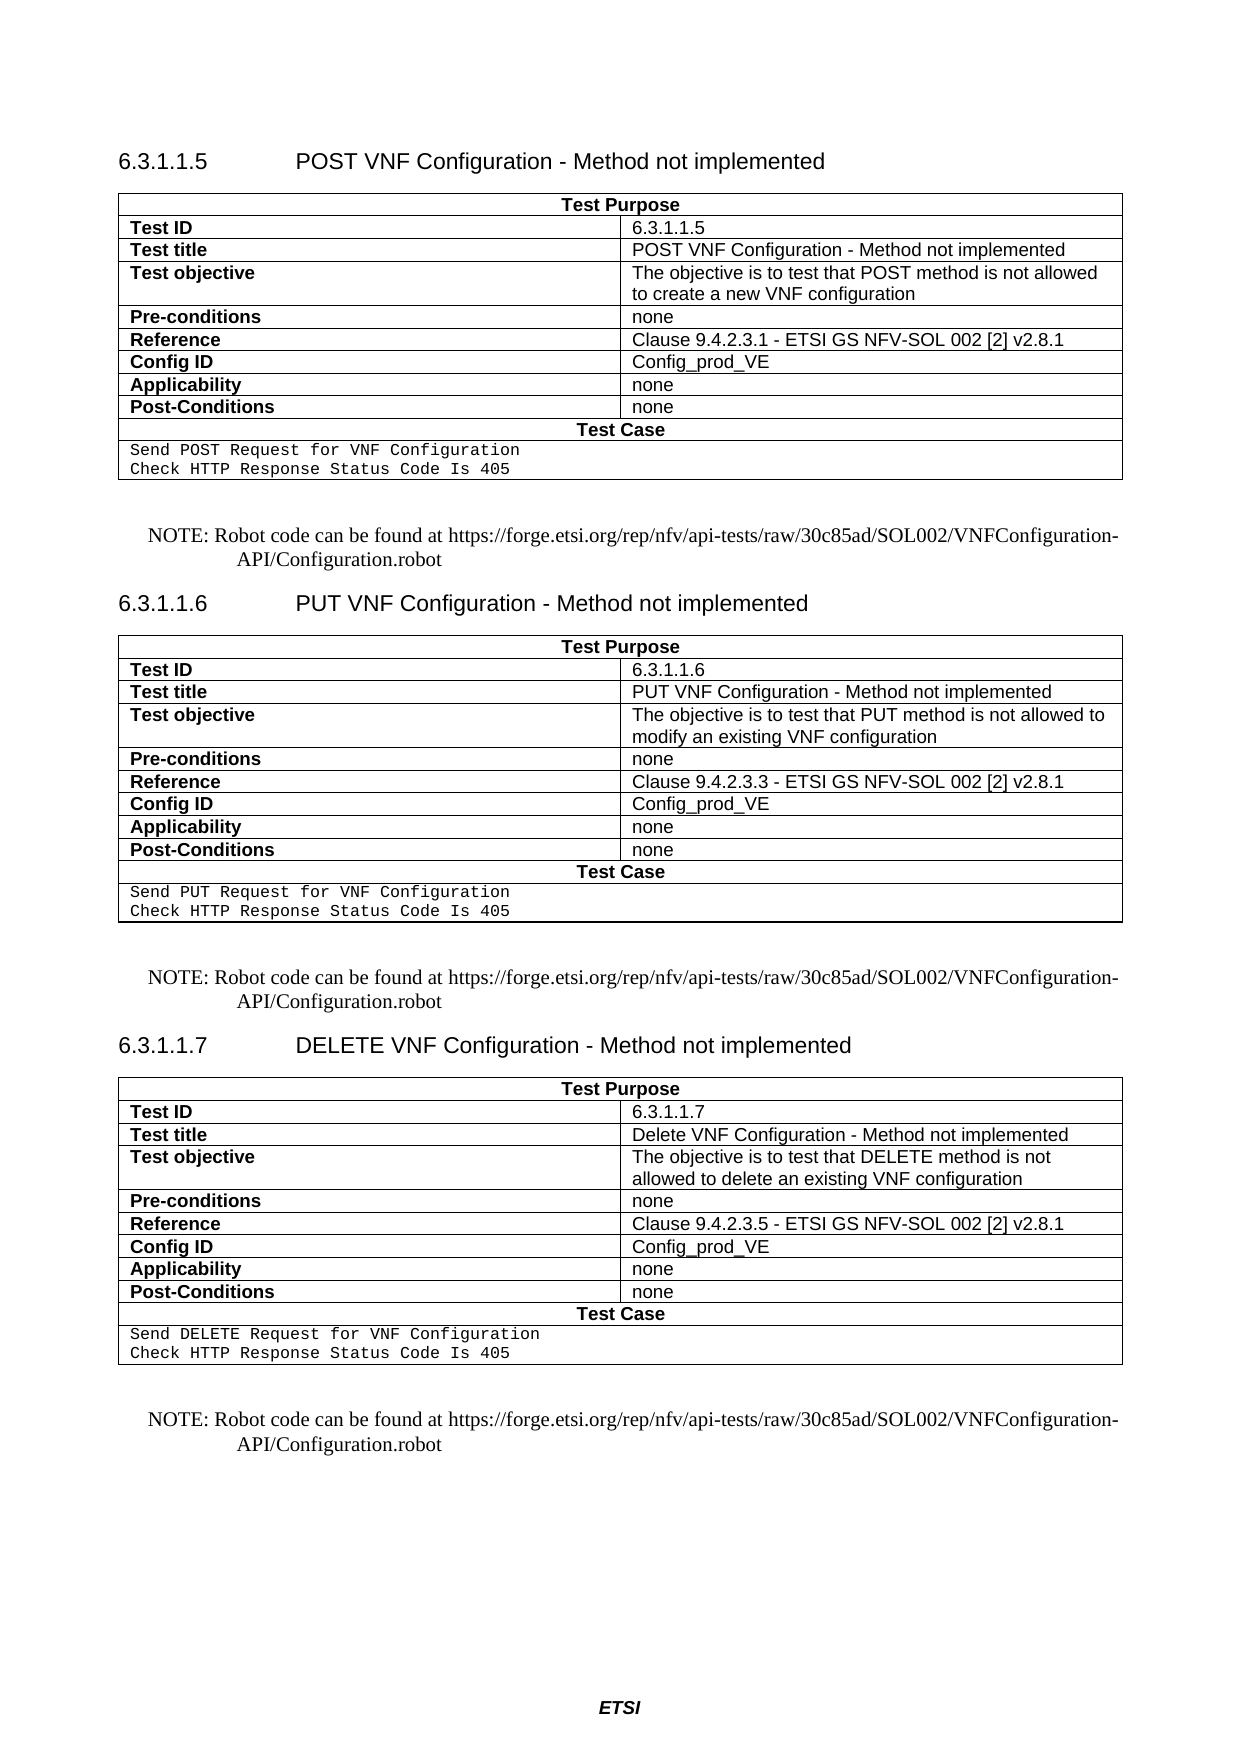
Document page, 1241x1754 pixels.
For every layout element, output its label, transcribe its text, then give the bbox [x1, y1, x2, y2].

table_cell Applicability [119, 816, 620, 837]
table_cell POST VNF Configuration - Method not implemented [621, 239, 1122, 261]
table_header Test Purpose [119, 636, 1122, 658]
table_header Test Purpose [119, 1078, 1122, 1100]
table_cell Test Case [119, 1303, 1122, 1325]
table_cell 6.3.1.1.5 [621, 216, 1122, 238]
table_cell Clause 9.4.2.3.1 - ETSI GS NFV-SOL 002 [2] v2.8.1 [621, 329, 1122, 350]
table_cell Test title [119, 681, 620, 703]
table_cell 6.3.1.1.7 [621, 1101, 1122, 1122]
table_cell Config ID [119, 793, 620, 815]
table_cell Post-Conditions [119, 1281, 620, 1302]
table_cell Config ID [119, 351, 620, 373]
text NOTE: Robot code can be found at https://forge.etsi.org/rep/nfv/api-tests/raw/30c85ad/SOL002/VNFConfiguration-API/Configuration.robot [148, 965, 1122, 1013]
table_cell 6.3.1.1.6 [621, 659, 1122, 680]
table_cell none [621, 374, 1122, 395]
table_cell Delete VNF Configuration - Method not implemented [621, 1124, 1122, 1145]
table_cell Reference [119, 771, 620, 792]
table_cell PUT VNF Configuration - Method not implemented [621, 681, 1122, 703]
subtitle 6.3.1.1.6 PUT VNF Configuration - Method not implemented [118, 590, 1122, 616]
table_header Test Purpose [119, 194, 1122, 215]
text NOTE: Robot code can be found at https://forge.etsi.org/rep/nfv/api-tests/raw/30c85ad/SOL002/VNFConfiguration-API/Configuration.robot [148, 523, 1122, 571]
table_cell Test ID [119, 216, 620, 238]
table_cell Applicability [119, 1258, 620, 1279]
table_cell Send PUT Request for VNF Configuration Check HTTP Response Status Code Is 405 [119, 884, 1122, 921]
table_cell Post-Conditions [119, 839, 620, 860]
table_cell Reference [119, 329, 620, 350]
table_cell none [621, 816, 1122, 837]
table_cell The objective is to test that PUT method is not allowed to modify an existing VNF configuration [621, 704, 1122, 747]
subtitle 6.3.1.1.7 DELETE VNF Configuration - Method not implemented [118, 1032, 1122, 1058]
table_cell Test objective [119, 1146, 620, 1189]
table_cell Test Case [119, 861, 1122, 883]
table_cell The objective is to test that DELETE method is not allowed to delete an existing VNF configuration [621, 1146, 1122, 1189]
table_cell Config_prod_VE [621, 1235, 1122, 1257]
table_cell Config_prod_VE [621, 351, 1122, 373]
table_cell Config ID [119, 1235, 620, 1257]
table_cell Send POST Request for VNF Configuration Check HTTP Response Status Code Is 405 [119, 441, 1122, 479]
table_cell Test ID [119, 659, 620, 680]
table_cell Applicability [119, 374, 620, 395]
table_cell Reference [119, 1213, 620, 1234]
table_cell Test ID [119, 1101, 620, 1122]
table_cell The objective is to test that POST method is not allowed to create a new VNF configuration [621, 262, 1122, 305]
table_cell Send DELETE Request for VNF Configuration Check HTTP Response Status Code Is 405 [119, 1326, 1122, 1363]
table_cell Pre-conditions [119, 306, 620, 327]
table_cell Test title [119, 239, 620, 261]
table_cell none [621, 839, 1122, 860]
table_cell Clause 9.4.2.3.5 - ETSI GS NFV-SOL 002 [2] v2.8.1 [621, 1213, 1122, 1234]
table_cell Test objective [119, 704, 620, 747]
table_cell Test Case [119, 419, 1122, 440]
table_cell Test title [119, 1124, 620, 1145]
table_cell Pre-conditions [119, 1190, 620, 1212]
table_cell Post-Conditions [119, 396, 620, 418]
table_cell none [621, 306, 1122, 327]
table_cell none [621, 748, 1122, 769]
table_cell none [621, 396, 1122, 418]
table_cell Config_prod_VE [621, 793, 1122, 815]
table_cell Pre-conditions [119, 748, 620, 769]
text NOTE: Robot code can be found at https://forge.etsi.org/rep/nfv/api-tests/raw/30c85ad/SOL002/VNFConfiguration-API/Configuration.robot [148, 1407, 1122, 1456]
table_cell none [621, 1258, 1122, 1279]
table_cell Clause 9.4.2.3.3 - ETSI GS NFV-SOL 002 [2] v2.8.1 [621, 771, 1122, 792]
table_cell none [621, 1190, 1122, 1212]
subtitle 6.3.1.1.5 POST VNF Configuration - Method not implemented [118, 148, 1122, 174]
table_cell Test objective [119, 262, 620, 305]
table_cell none [621, 1281, 1122, 1302]
